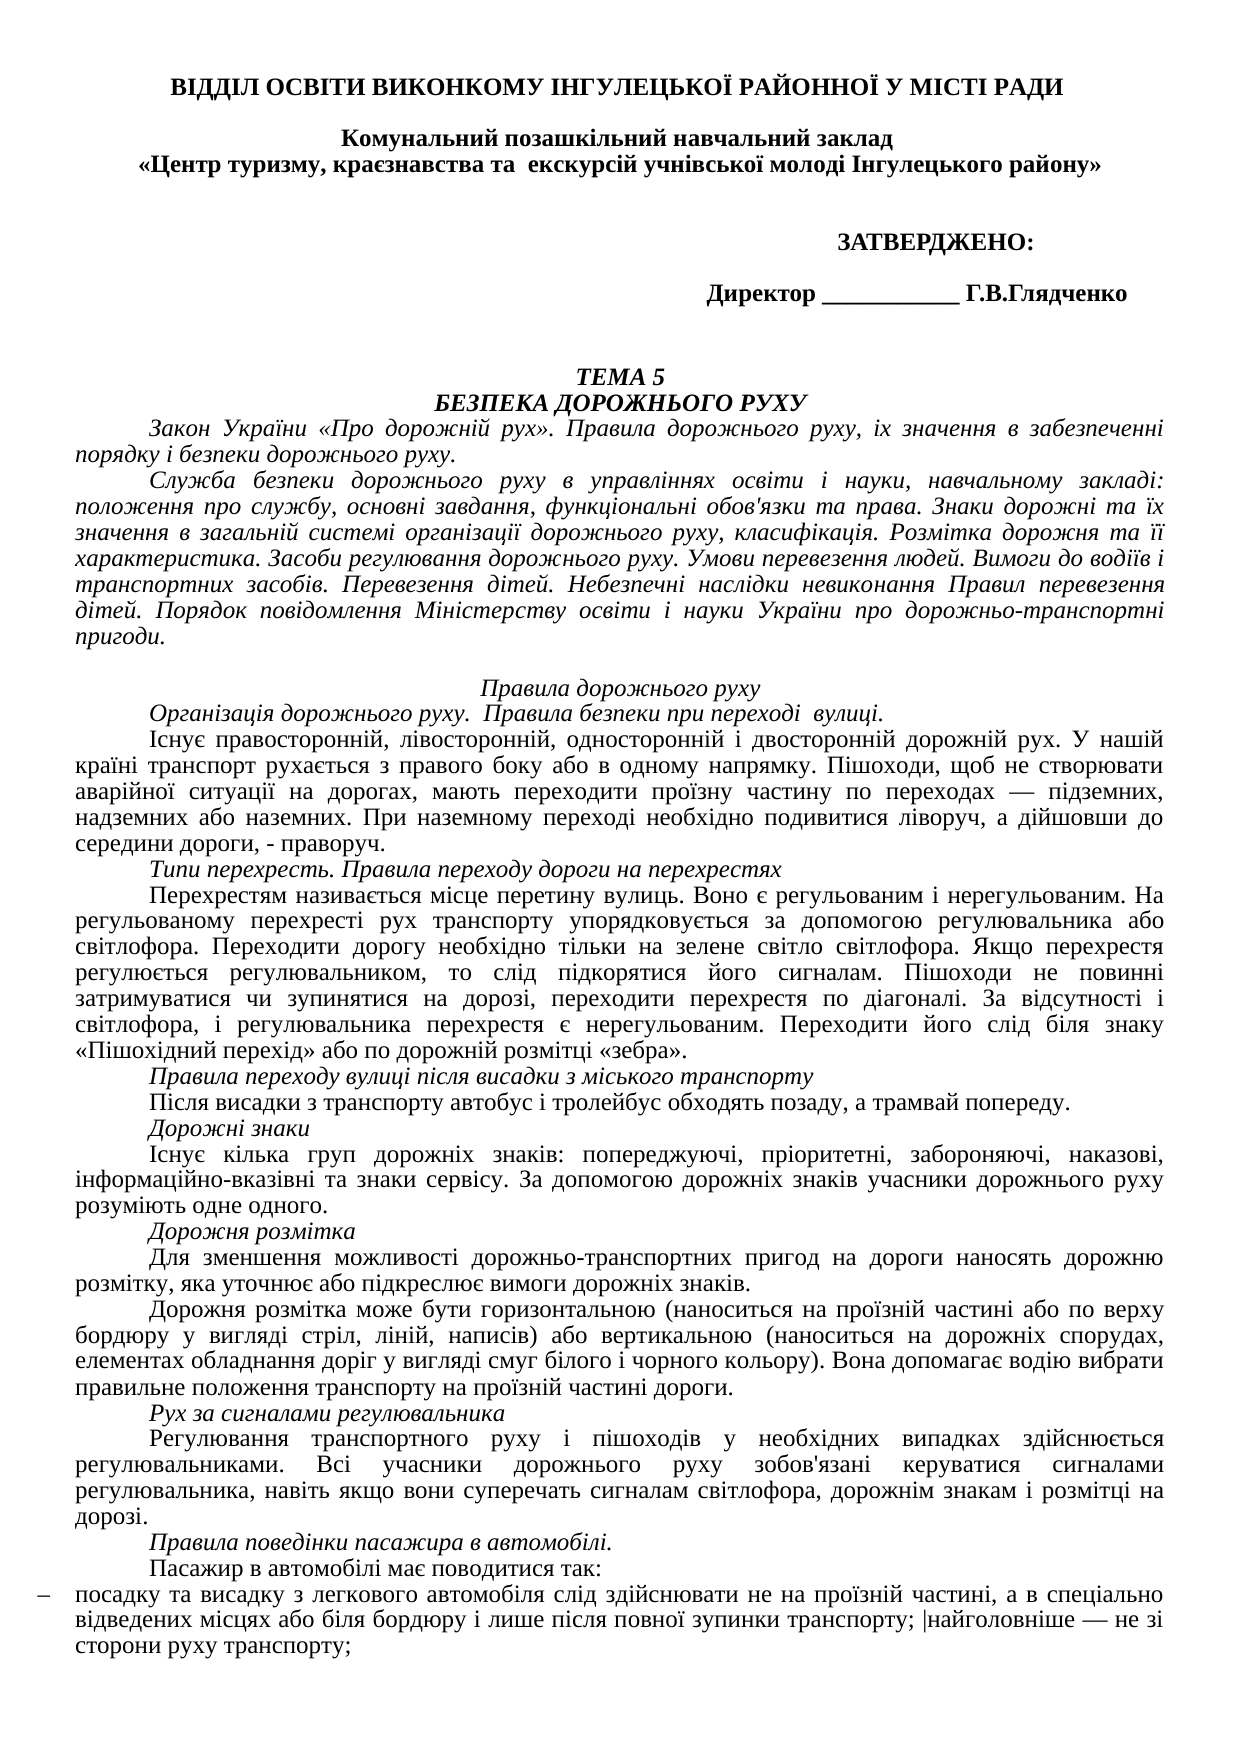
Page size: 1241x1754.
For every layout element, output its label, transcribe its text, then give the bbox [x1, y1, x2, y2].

list посадку та висадку з легкового автомобіля слід здійснювати не на проїзній частині, а в спеціально відведених місцях або біля бордюру і лише після повної зупинки транспорту; |найголовніше — не зі сторони руху транспорту; [37, 1581, 1165, 1659]
text Правила дорожнього руху [75, 675, 1165, 701]
text Рух за сигналами регулювальника [75, 1400, 1165, 1426]
text Існує правосторонній, лівосторонній, односторонній і двосторонній дорожній рух. У нашій країні транспорт рухається з правого боку або в одному напрямку. Пішоходи, щоб не створювати аварійної ситуації на дорогах, мають переходити проїзну частину по переходах — підземних, надземних або наземних. При наземному переході необхідно подивитися ліворуч, а дійшовши до середини дороги, - праворуч. [75, 727, 1165, 857]
text Перехрестям називається місце перетину вулиць. Воно є регульованим і нерегульованим. На регульованому перехресті рух транспорту упорядковується за допомогою регулювальника або світлофора. Переходити дорогу необхідно тільки на зелене світло світлофора. Якщо перехрестя регулюється регулювальником, то слід підкорятися його сигналам. Пішоходи не повинні затримуватися чи зупинятися на дорозі, переходити перехрестя по діагоналі. За відсутності і світлофора, і регулювальника перехрестя є нерегульованим. Переходити його слід біля знаку «Пішохідний перехід» або по дорожній розмітці «зебра». [75, 882, 1165, 1064]
text Дорожня розмітка [75, 1219, 1165, 1245]
text Відділ освіти виконкому Інгулецької районної у місті ради [75, 75, 1165, 126]
text Типи перехресть. Правила переходу дороги на перехрестях [75, 857, 1165, 882]
text Дорожні знаки [75, 1116, 1165, 1141]
text Правила переходу вулиці після висадки з міського транспорту [75, 1064, 1165, 1090]
text Дорожня розмітка може бути горизонтальною (наноситься на проїзній частині або по верху бордюру у вигляді стріл, ліній, написів) або вертикальною (наноситься на дорожніх спорудах, елементах обладнання доріг у вигляді смуг білого і чорного кольору). Вона допомагає водію вибрати правильне положення транспорту на проїзній частині дороги. [75, 1297, 1165, 1400]
text Правила поведінки пасажира в автомобілі. [75, 1530, 1165, 1556]
text Існує кілька груп дорожніх знаків: попереджуючі, пріоритетні, забороняючі, наказові, інформаційно-вказівні та знаки сервісу. За допомогою дорожніх знаків учасники дорожнього руху розуміють одне одного. [75, 1141, 1165, 1219]
text Регулювання транспортного руху і пішоходів у необхідних випадках здійснюється регулювальниками. Всі учасники дорожнього руху зобов'язані керуватися сигналами регулювальника, навіть якщо вони суперечать сигналам світлофора, дорожнім знакам і розмітці на дорозі. [75, 1426, 1165, 1530]
text Закон України «Про дорожній рух». Правила дорожнього руху, іх значення в забезпеченні порядку і безпеки дорожнього руху. [75, 416, 1165, 468]
text Комунальний позашкільний навчальний заклад «Центр туризму, краєзнавства та екскурсій учнівської молоді Інгулецького району» [75, 126, 1165, 178]
text Служба безпеки дорожнього руху в управліннях освіти і науки, навчальному закладі: положення про службу, основні завдання, функціональні обов'язки та права. Знаки дорожні та їх значення в загальній системі організації дорожнього руху, класифікація. Розмітка дорожня та її характеристика. Засоби регулювання дорожнього руху. Умови перевезення людей. Вимоги до водіїв і транспортних засобів. Перевезення дітей. Небезпечні наслідки невиконання Правил перевезення дітей. Порядок повідомлення Міністерству освіти і науки України про дорожньо-транспортні пригоди. [75, 468, 1165, 649]
table_header ЗАТВЕРДЖЕНО: Директор ___________ Г.В.Глядченко [695, 230, 1176, 307]
text Безпека дорожнього руху [75, 390, 1165, 416]
text Після висадки з транспорту автобус і тролейбус обходять позаду, а трамвай попереду. [75, 1090, 1165, 1116]
text Пасажир в автомобілі має поводитися так: [75, 1556, 1165, 1581]
text Організація дорожнього руху. Правила безпеки при переході вулиці. [149, 701, 1165, 727]
text Для зменшення можливості дорожньо-транспортних пригод на дороги наносять дорожню розмітку, яка уточнює або підкреслює вимоги дорожніх знаків. [75, 1245, 1165, 1297]
text Тема 5 [75, 364, 1165, 390]
